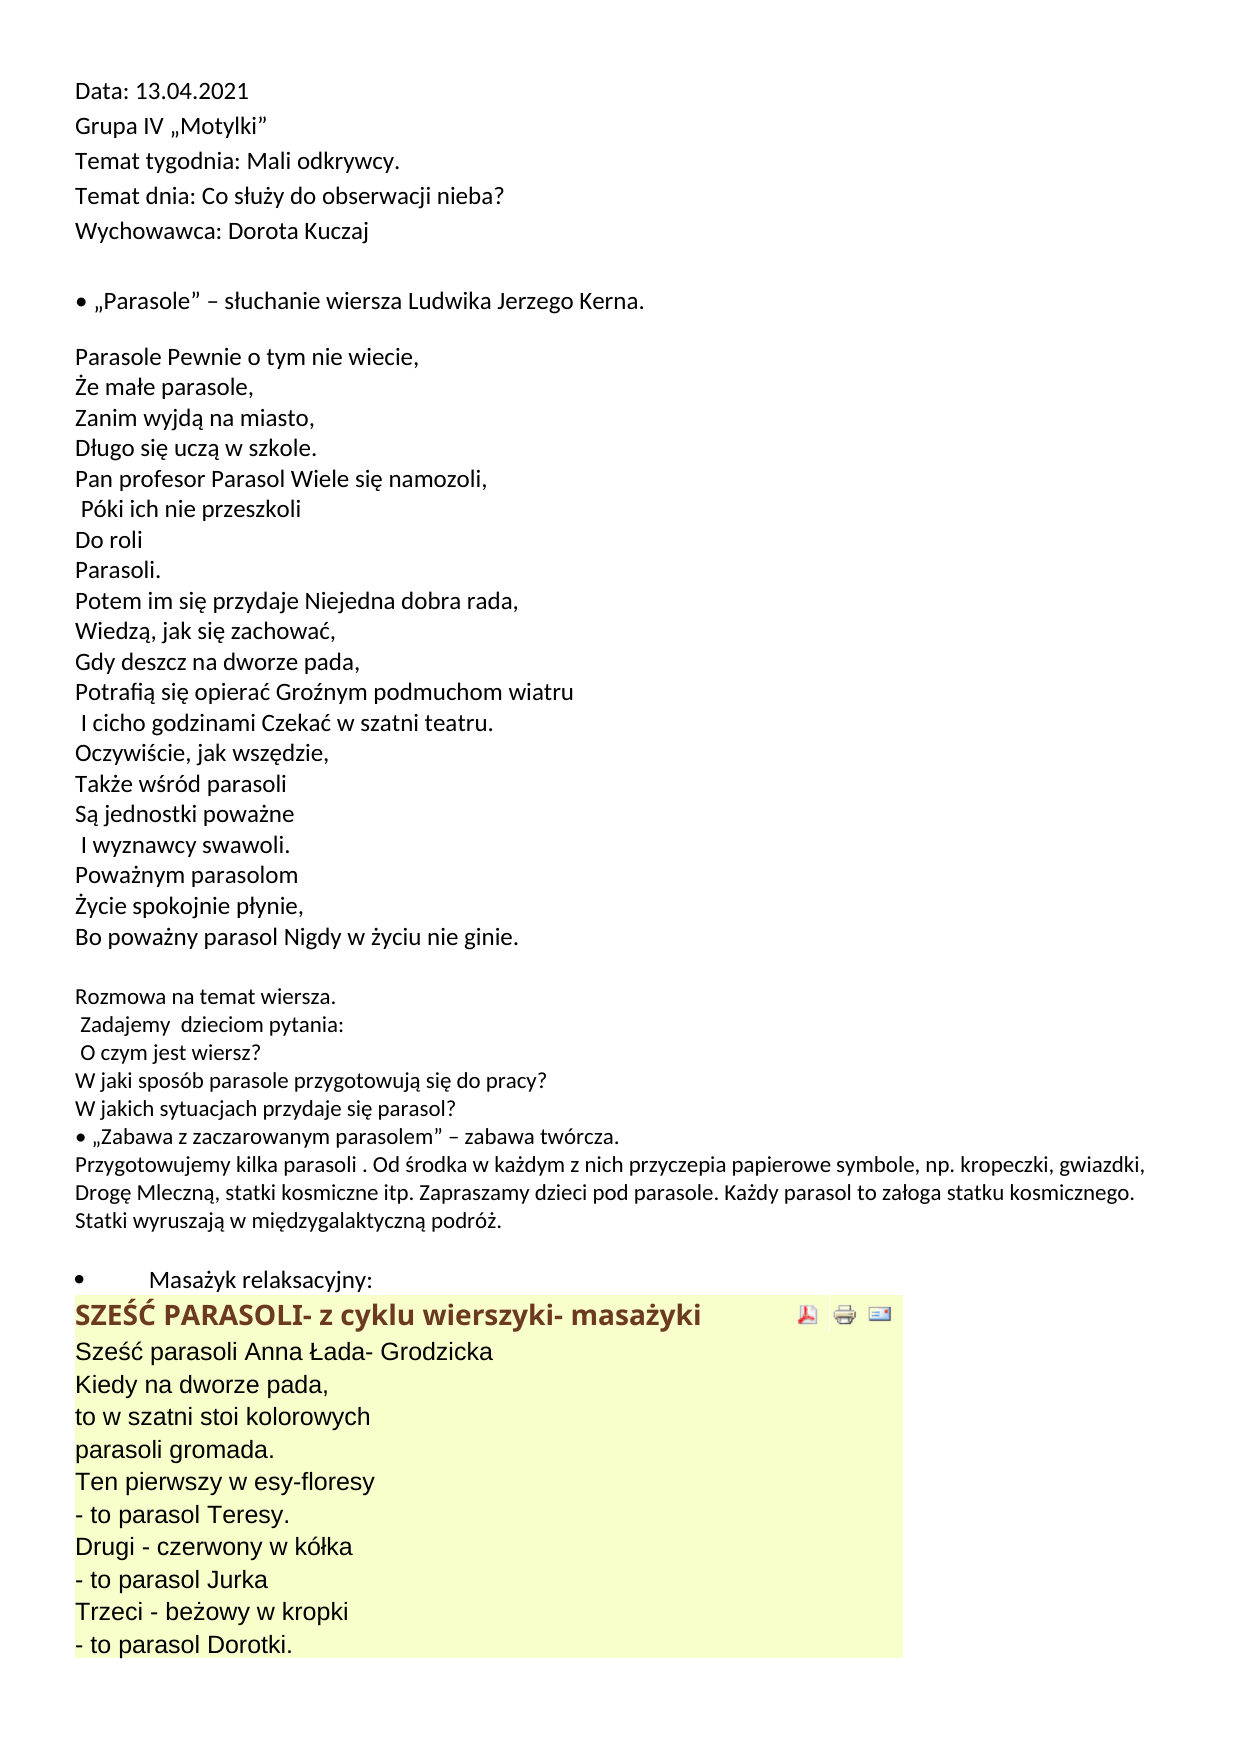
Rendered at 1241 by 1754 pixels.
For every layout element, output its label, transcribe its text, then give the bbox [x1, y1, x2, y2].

text Gdy deszcz na dworze pada, [75, 646, 1165, 677]
list Masażyk relaksacyjny: [75, 1264, 1165, 1295]
text Potem im się przydaje Niejedna dobra rada, [75, 585, 1165, 616]
picture [867, 1302, 893, 1328]
table_header SZEŚĆ PARASOLI- z cyklu wierszyki- masażyki [75, 1295, 792, 1333]
text Także wśród parasoli [75, 768, 1165, 799]
text Grupa IV „Motylki” [75, 110, 1165, 141]
table_header [830, 1295, 864, 1333]
text Wiedzą, jak się zachować, [75, 616, 1165, 646]
table_header [792, 1295, 829, 1333]
text Że małe parasole, [75, 371, 1165, 402]
text I wyznawcy swawoli. [75, 829, 1165, 860]
text Pan profesor Parasol Wiele się namozoli, [75, 463, 1165, 493]
table_header [864, 1295, 903, 1333]
text Poważnym parasolom [75, 860, 1165, 890]
text Rozmowa na temat wiersza. [75, 982, 1165, 1010]
text I cicho godzinami Czekać w szatni teatru. [75, 707, 1165, 738]
text Póki ich nie przeszkoli [75, 493, 1165, 524]
text W jakich sytuacjach przydaje się parasol? [75, 1094, 1165, 1122]
text Wychowawca: Dorota Kuczaj [75, 215, 1165, 246]
text O czym jest wiersz? [75, 1038, 1165, 1066]
text Długo się uczą w szkole. [75, 432, 1165, 463]
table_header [75, 1333, 903, 1658]
text Bo poważny parasol Nigdy w życiu nie ginie. [75, 921, 1165, 951]
text Temat tygodnia: Mali odkrywcy. [75, 145, 1165, 176]
text Do roli [75, 524, 1165, 554]
picture [795, 1302, 821, 1328]
text Przygotowujemy kilka parasoli . Od środka w każdym z nich przyczepia papierowe symbole, np. kropeczki, gwiazdki, Drogę Mleczną, statki kosmiczne itp. Zapraszamy dzieci pod parasole. Każdy parasol to załoga statku kosmicznego. Statki wyruszają w międzygalaktyczną podróż. [75, 1150, 1165, 1234]
picture [832, 1302, 858, 1328]
text Oczywiście, jak wszędzie, [75, 738, 1165, 768]
text Życie spokojnie płynie, [75, 890, 1165, 921]
text • „Zabawa z zaczarowanym parasolem” – zabawa twórcza. [75, 1122, 1165, 1150]
text Zanim wyjdą na miasto, [75, 402, 1165, 432]
text Temat dnia: Co służy do obserwacji nieba? [75, 180, 1165, 211]
text Parasoli. [75, 554, 1165, 585]
text Data: 13.04.2021 [75, 75, 1165, 106]
text Są jednostki poważne [75, 799, 1165, 829]
text Zadajemy dzieciom pytania: [75, 1010, 1165, 1038]
text Parasole Pewnie o tym nie wiecie, [75, 341, 1165, 371]
text Potrafią się opierać Groźnym podmuchom wiatru [75, 677, 1165, 707]
text • „Parasole” – słuchanie wiersza Ludwika Jerzego Kerna. [75, 285, 1165, 316]
text W jaki sposób parasole przygotowują się do pracy? [75, 1066, 1165, 1094]
